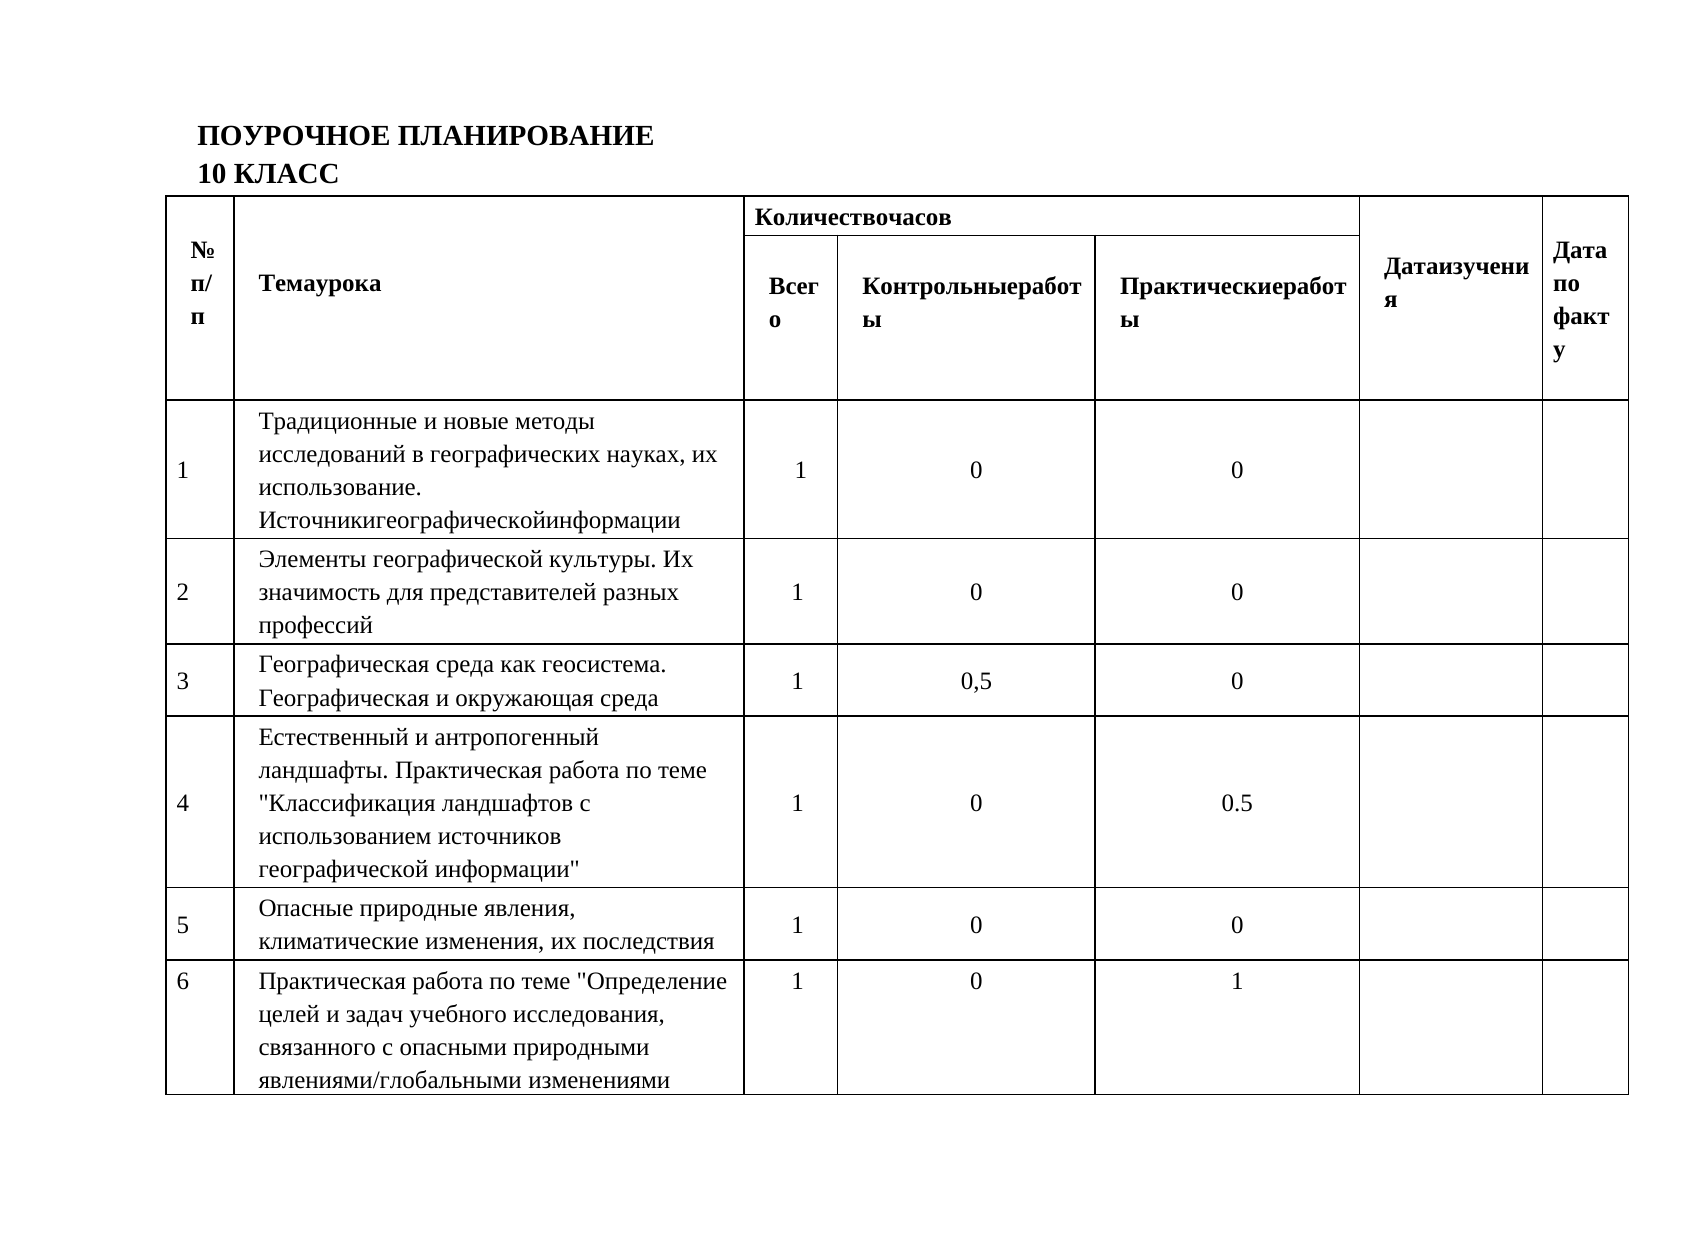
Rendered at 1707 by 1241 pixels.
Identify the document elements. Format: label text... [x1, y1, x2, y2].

table_cell 0 [1096, 645, 1359, 715]
table_cell Элементы географической культуры. Их значимость для представителей разных профессий [235, 539, 743, 643]
table_cell Естественный и антропогенный ландшафты. Практическая работа по теме "Классификация ландшафтов с использованием источников географической информации" [235, 717, 743, 887]
table_header Темаурока [235, 197, 743, 399]
table_cell 0.5 [1096, 717, 1359, 887]
table_cell 1 [1096, 961, 1359, 1094]
table_cell 0 [838, 717, 1094, 887]
table_cell 1 [167, 401, 233, 537]
table_header № п/п [167, 197, 233, 399]
table_cell Традиционные и новые методы исследований в географических науках, их использование. Источникигеографическойинформации [235, 401, 743, 537]
table_cell Опасные природные явления, климатические изменения, их последствия [235, 888, 743, 959]
table_cell 0 [838, 401, 1094, 537]
table_cell [1360, 401, 1542, 537]
text 10 КЛАСС [190, 157, 1618, 190]
table_cell [1360, 961, 1542, 1094]
table_cell Контрольныеработы [838, 236, 1094, 399]
table_cell 0 [1096, 888, 1359, 959]
table_cell 3 [167, 645, 233, 715]
table_cell Всего [745, 236, 837, 399]
table_cell Практическиеработы [1096, 236, 1359, 399]
table_cell 0,5 [838, 645, 1094, 715]
table_cell Географическая среда как геосистема. Географическая и окружающая среда [235, 645, 743, 715]
table_cell 0 [838, 539, 1094, 643]
table_cell 1 [745, 401, 837, 537]
table_cell [1543, 717, 1628, 887]
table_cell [235, 961, 743, 1094]
table_cell 6 [167, 961, 233, 1094]
table_cell 0 [838, 961, 1094, 1094]
table_cell 1 [745, 961, 837, 1094]
table_cell 1 [745, 717, 837, 887]
table_cell 0 [838, 888, 1094, 959]
text ПОУРОЧНОЕ ПЛАНИРОВАНИЕ [190, 118, 1618, 152]
table_cell 1 [745, 539, 837, 643]
table_cell [1360, 645, 1542, 715]
table_cell [1360, 539, 1542, 643]
table_cell [1543, 539, 1628, 643]
table_header Дата по факту [1543, 197, 1628, 399]
table_cell [1360, 888, 1542, 959]
table_header Количествочасов [745, 197, 1359, 234]
table_cell 0 [1096, 401, 1359, 537]
table_cell 5 [167, 888, 233, 959]
table_cell [1543, 401, 1628, 537]
table_cell 1 [745, 645, 837, 715]
table_cell [1360, 717, 1542, 887]
table_header Датаизучения [1360, 197, 1542, 399]
table_cell 2 [167, 539, 233, 643]
table_cell [1543, 645, 1628, 715]
table_cell 1 [745, 888, 837, 959]
table_cell 0 [1096, 539, 1359, 643]
table_cell [1543, 888, 1628, 959]
table_cell 4 [167, 717, 233, 887]
table_cell [1543, 961, 1628, 1094]
